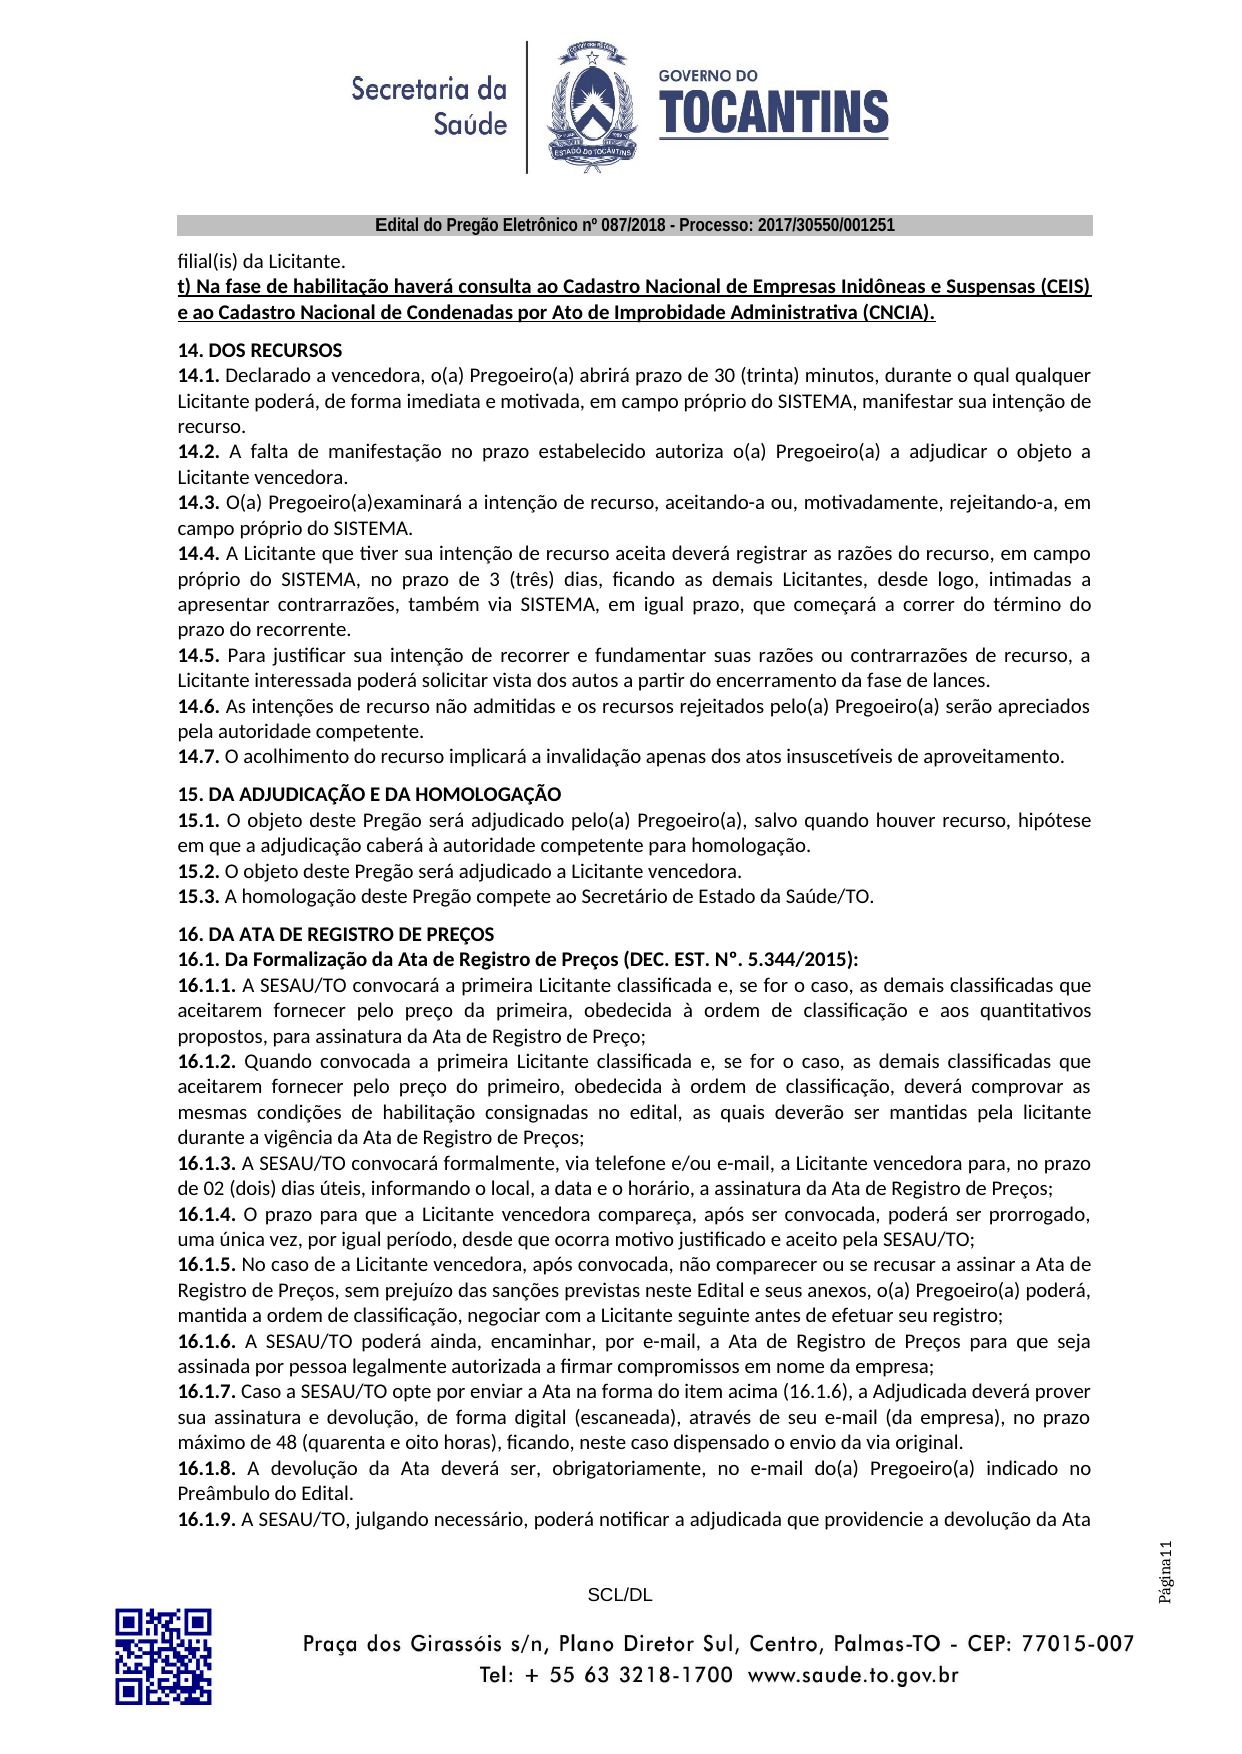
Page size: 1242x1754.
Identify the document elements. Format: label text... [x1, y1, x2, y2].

text 16.1.4. O prazo para que a Licitante vencedora compareça, após ser convocada, poderá ser prorrogado, uma única vez, por igual período, desde que ocorra motivo justificado e aceito pela SESAU/TO; [177, 1201, 1093, 1252]
text 15. DA ADJUDICAÇÃO E DA HOMOLOGAÇÃO [177, 782, 1093, 807]
text 16.1.3. A SESAU/TO convocará formalmente, via telefone e/ou e-mail, a Licitante vencedora para, no prazo de 02 (dois) dias úteis, informando o local, a data e o horário, a assinatura da Ata de Registro de Preços; [177, 1150, 1093, 1201]
text 16.1.5. No caso de a Licitante vencedora, após convocada, não comparecer ou se recusar a assinar a Ata de Registro de Preços, sem prejuízo das sanções previstas neste Edital e seus anexos, o(a) Pregoeiro(a) poderá, mantida a ordem de classificação, negociar com a Licitante seguinte antes de efetuar seu registro; [177, 1252, 1093, 1328]
text 16.1. Da Formalização da Ata de Registro de Preços (DEC. EST. Nº. 5.344/2015): [177, 947, 1093, 972]
text 16.1.7. Caso a SESAU/TO opte por enviar a Ata na forma do item acima (16.1.6), a Adjudicada deverá prover sua assinatura e devolução, de forma digital (escaneada), através de seu e-mail (da empresa), no prazo máximo de 48 (quarenta e oito horas), ficando, neste caso dispensado o envio da via original. [177, 1379, 1093, 1455]
text 16.1.1. A SESAU/TO convocará a primeira Licitante classificada e, se for o caso, as demais classificadas que aceitarem fornecer pelo preço da primeira, obedecida à ordem de classificação e aos quantitativos propostos, para assinatura da Ata de Registro de Preço; [177, 972, 1093, 1048]
text 14.4. A Licitante que tiver sua intenção de recurso aceita deverá registrar as razões do recurso, em campo próprio do SISTEMA, no prazo de 3 (três) dias, ficando as demais Licitantes, desde logo, intimadas a apresentar contrarrazões, também via SISTEMA, em igual prazo, que começará a correr do término do prazo do recorrente. [177, 540, 1093, 642]
text 14.3. O(a) Pregoeiro(a)examinará a intenção de recurso, aceitando-a ou, motivadamente, rejeitando-a, em campo próprio do SISTEMA. [177, 489, 1093, 540]
text 15.2. O objeto deste Pregão será adjudicado a Licitante vencedora. [177, 858, 1093, 883]
text 16.1.6. A SESAU/TO poderá ainda, encaminhar, por e-mail, a Ata de Registro de Preços para que seja assinada por pessoa legalmente autorizada a firmar compromissos em nome da empresa; [177, 1328, 1093, 1379]
picture [0, 0, 1154, 189]
text 16.1.2. Quando convocada a primeira Licitante classificada e, se for o caso, as demais classificadas que aceitarem fornecer pelo preço do primeiro, obedecida à ordem de classificação, deverá comprovar as mesmas condições de habilitação consignadas no edital, as quais deverão ser mantidas pela licitante durante a vigência da Ata de Registro de Preços; [177, 1048, 1093, 1150]
text s) O atestado de capacidade técnica deverá estar emitido em nome e com CNPJ/MF da matriz e/ou da(s) filial(is) da Licitante. [177, 248, 1093, 274]
text 14.1. Declarado a vencedora, o(a) Pregoeiro(a) abrirá prazo de 30 (trinta) minutos, durante o qual qualquer Licitante poderá, de forma imediata e motivada, em campo próprio do SISTEMA, manifestar sua intenção de recurso. [177, 362, 1093, 439]
text 14.6. As intenções de recurso não admitidas e os recursos rejeitados pelo(a) Pregoeiro(a) serão apreciados pela autoridade competente. [177, 693, 1093, 744]
text 15.3. A homologação deste Pregão compete ao Secretário de Estado da Saúde/TO. [177, 883, 1093, 909]
text 14. DOS RECURSOS [177, 337, 1093, 362]
text 16. DA ATA DE REGISTRO DE PREÇOS [177, 921, 1093, 947]
picture [111, 1604, 1134, 1709]
text 14.2. A falta de manifestação no prazo estabelecido autoriza o(a) Pregoeiro(a) a adjudicar o objeto a Licitante vencedora. [177, 439, 1093, 489]
text 16.1.8. A devolução da Ata deverá ser, obrigatoriamente, no e-mail do(a) Pregoeiro(a) indicado no Preâmbulo do Edital. [177, 1455, 1093, 1506]
text t) Na fase de habilitação haverá consulta ao Cadastro Nacional de Empresas Inidôneas e Suspensas (CEIS) e ao Cadastro Nacional de Condenadas por Ato de Improbidade Administrativa (CNCIA). [177, 274, 1093, 324]
text 14.5. Para justificar sua intenção de recorrer e fundamentar suas razões ou contrarrazões de recurso, a Licitante interessada poderá solicitar vista dos autos a partir do encerramento da fase de lances. [177, 642, 1093, 693]
text 14.7. O acolhimento do recurso implicará a invalidação apenas dos atos insuscetíveis de aproveitamento. [177, 744, 1093, 769]
text 15.1. O objeto deste Pregão será adjudicado pelo(a) Pregoeiro(a), salvo quando houver recurso, hipótese em que a adjudicação caberá à autoridade competente para homologação. [177, 807, 1093, 858]
